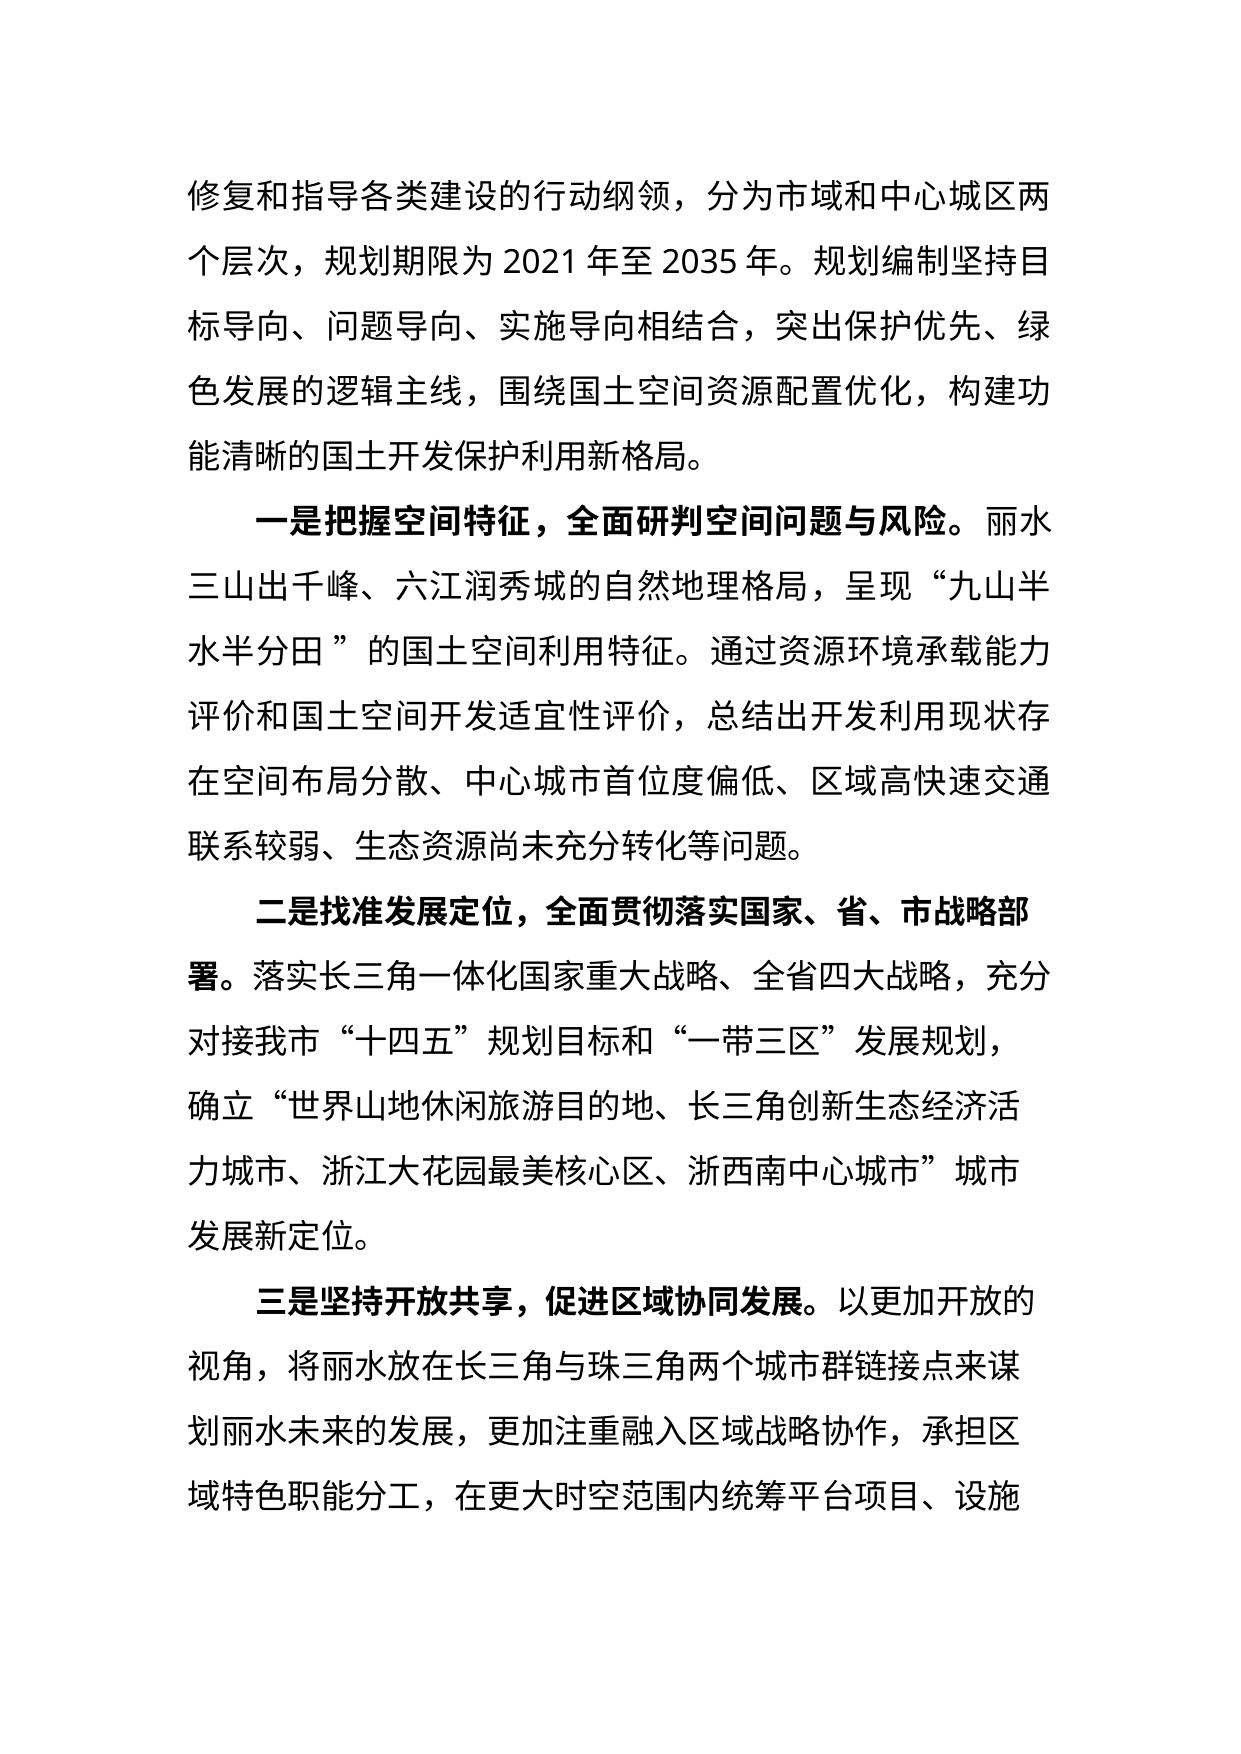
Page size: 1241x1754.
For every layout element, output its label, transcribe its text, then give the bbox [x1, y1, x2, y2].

text 二是找准发展定位，全面贯彻落实国家、省、市战略部署。落实长三角一体化国家重大战略、全省四大战略，充分对接我市“十四五”规划目标和“一带三区”发展规划，确立“世界山地休闲旅游目的地、长三角创新生态经济活力城市、浙江大花园最美核心区、浙西南中心城市”城市发展新定位。 [187, 877, 1053, 1267]
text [187, 1267, 1053, 1527]
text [187, 162, 1053, 487]
text 一是把握空间特征，全面研判空间问题与风险。丽水三山出千峰、六江润秀城的自然地理格局，呈现“九山半水半分田 ”的国土空间利用特征。通过资源环境承载能力评价和国土空间开发适宜性评价，总结出开发利用现状存在空间布局分散、中心城市首位度偏低、区域高快速交通联系较弱、生态资源尚未充分转化等问题。 [187, 487, 1053, 877]
